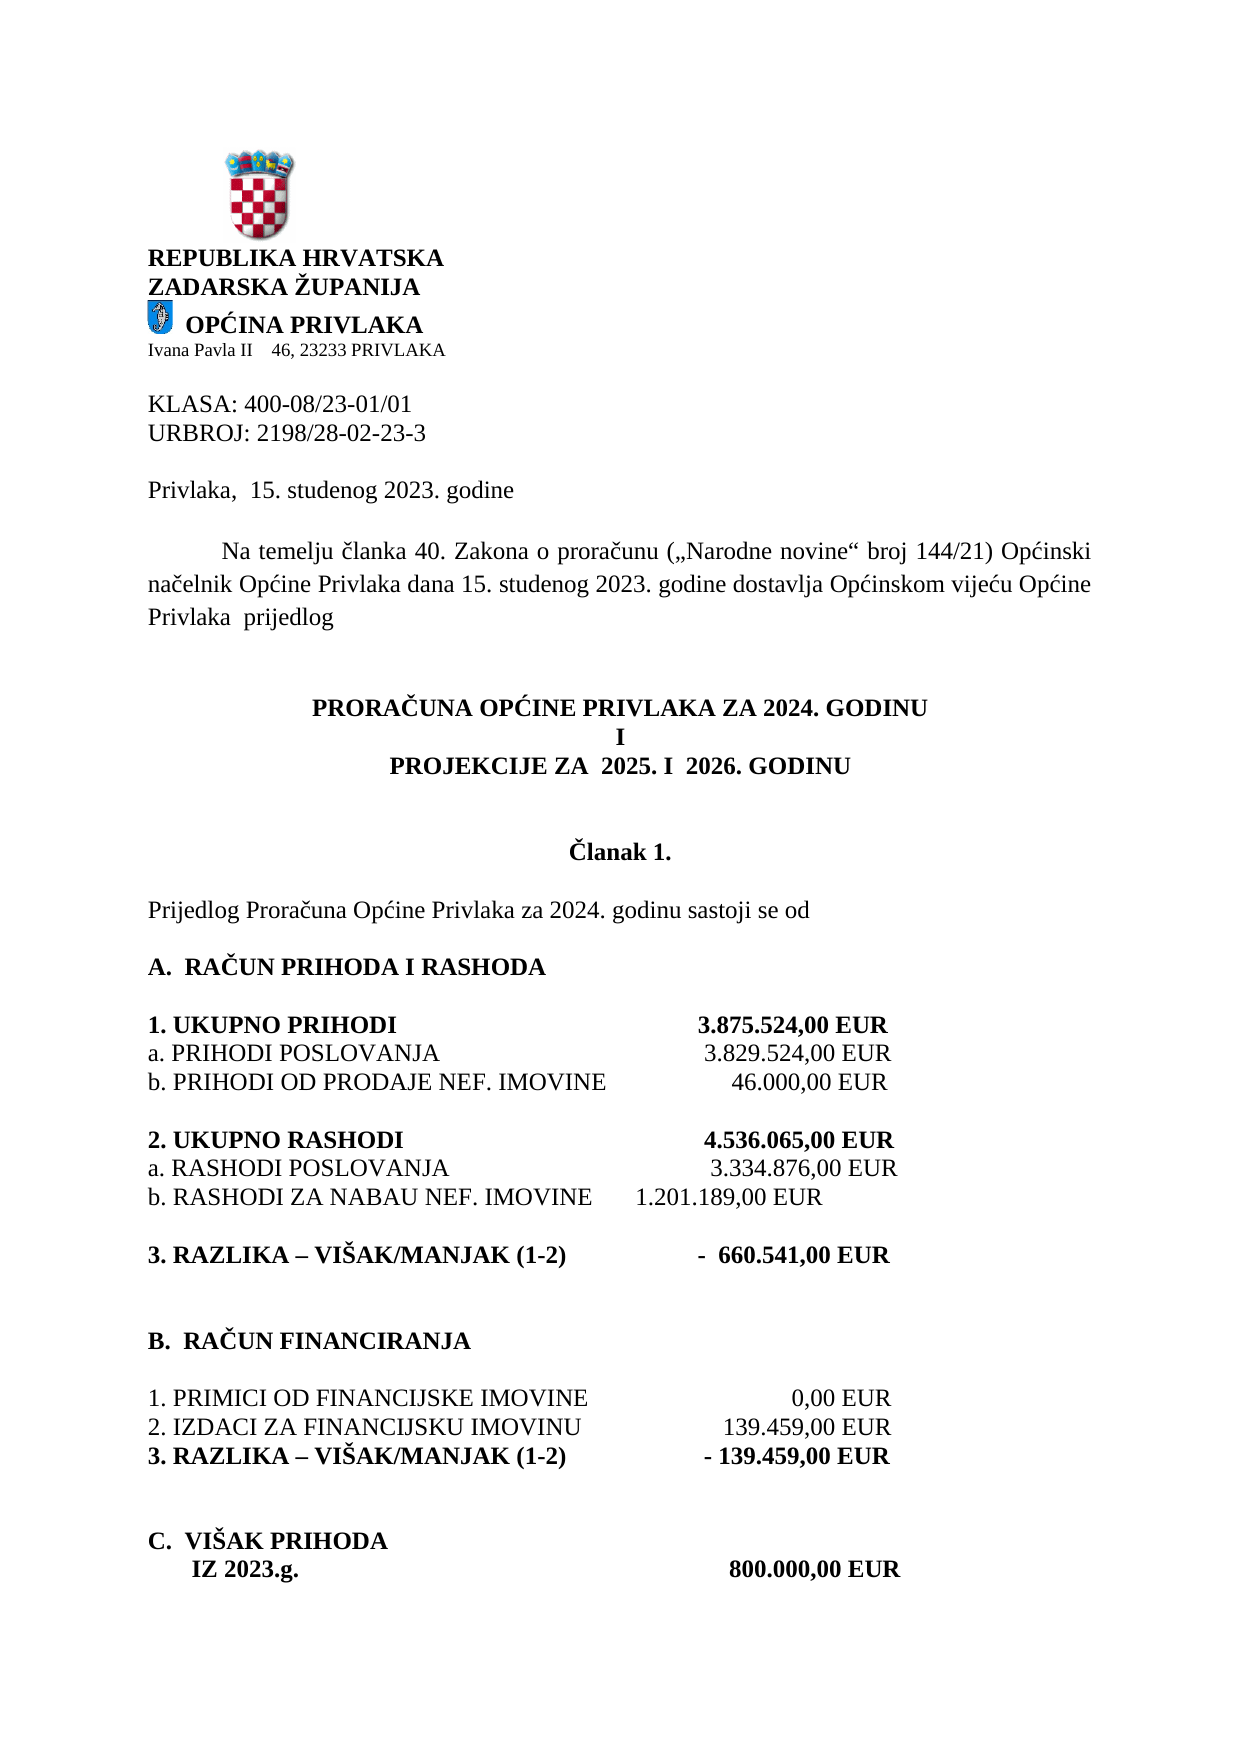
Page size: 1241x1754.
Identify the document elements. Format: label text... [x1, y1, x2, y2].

text Na temelju članka 40. Zakona o proračunu („Narodne novine“ broj 144/21) Općinski načelnik Općine Privlaka dana 15. studenog 2023. godine dostavlja Općinskom vijeću Općine Privlaka prijedlog [148, 533, 1093, 632]
picture [147, 300, 173, 334]
text B. RAČUN FINANCIRANJA [148, 1326, 1093, 1355]
text 2. IZDACI ZA FINANCIJSKU IMOVINU 139.459,00 EUR [148, 1412, 1093, 1441]
text PROJEKCIJE ZA 2025. I 2026. GODINU [148, 751, 1093, 780]
text Prijedlog Proračuna Općine Privlaka za 2024. godinu sastoji se od [148, 895, 1093, 923]
text Članak 1. [148, 837, 1093, 866]
text Ivana Pavla II 46, 23233 PRIVLAKA [148, 339, 1093, 360]
text ZADARSKA ŽUPANIJA [148, 272, 1093, 300]
text I [148, 722, 1093, 751]
text PRORAČUNA OPĆINE PRIVLAKA ZA 2024. GODINU [148, 693, 1093, 722]
text IZ 2023.g. 800.000,00 EUR [148, 1554, 1093, 1583]
text b. RASHODI ZA NABAU NEF. IMOVINE 1.201.189,00 EUR [148, 1182, 1093, 1211]
text KLASA: 400-08/23-01/01 [148, 389, 1093, 418]
text 1. UKUPNO PRIHODI 3.875.524,00 EUR [148, 1010, 1093, 1038]
text a. PRIHODI POSLOVANJA 3.829.524,00 EUR [148, 1038, 1093, 1067]
text 2. UKUPNO RASHODI 4.536.065,00 EUR [148, 1125, 1093, 1153]
picture [222, 147, 297, 243]
text A. RAČUN PRIHODA I RASHODA [148, 952, 1093, 981]
text 1. PRIMICI OD FINANCIJSKE IMOVINE 0,00 EUR [148, 1383, 1093, 1412]
text a. RASHODI POSLOVANJA 3.334.876,00 EUR [148, 1153, 1093, 1182]
text 3. RAZLIKA – VIŠAK/MANJAK (1-2) - 660.541,00 EUR [148, 1240, 1093, 1268]
text Privlaka, 15. studenog 2023. godine [148, 475, 1093, 504]
text URBROJ: 2198/28-02-23-3 [148, 418, 1093, 446]
text C. VIŠAK PRIHODA [148, 1526, 1093, 1554]
text b. PRIHODI OD PRODAJE NEF. IMOVINE 46.000,00 EUR [148, 1067, 1093, 1096]
text OPĆINA PRIVLAKA [148, 300, 1093, 339]
text REPUBLIKA HRVATSKA [148, 243, 1093, 272]
text 3. RAZLIKA – VIŠAK/MANJAK (1-2) - 139.459,00 EUR [148, 1441, 1093, 1470]
